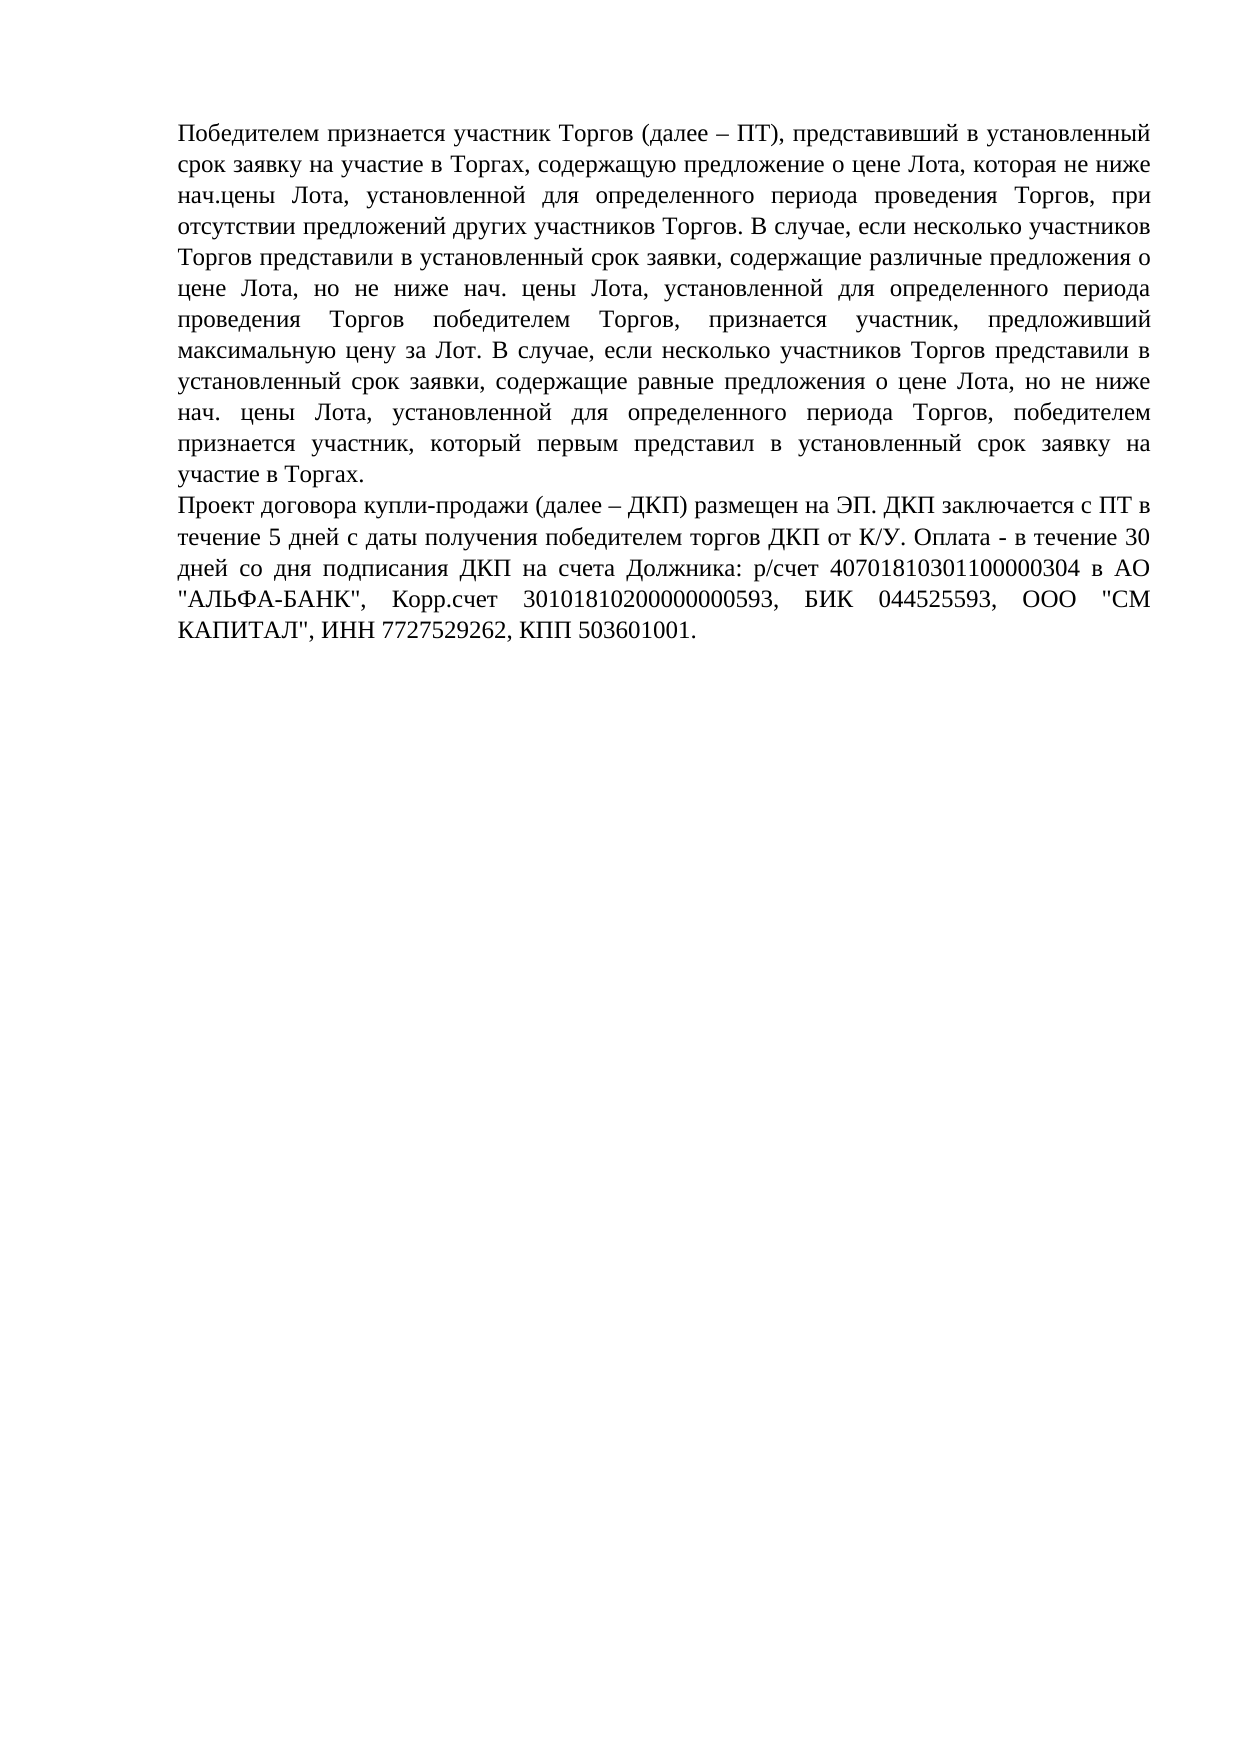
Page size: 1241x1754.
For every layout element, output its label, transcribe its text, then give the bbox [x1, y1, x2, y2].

text Проект договора купли-продажи (далее – ДКП) размещен на ЭП. ДКП заключается с ПТ в течение 5 дней с даты получения победителем торгов ДКП от К/У. Оплата - в течение 30 дней со дня подписания ДКП на счета Должника: р/счет 40701810301100000304 в АО "АЛЬФА-БАНК", Корр.счет 30101810200000000593, БИК 044525593, ООО "СМ КАПИТАЛ", ИНН 7727529262, КПП 503601001. [177, 612, 1152, 643]
